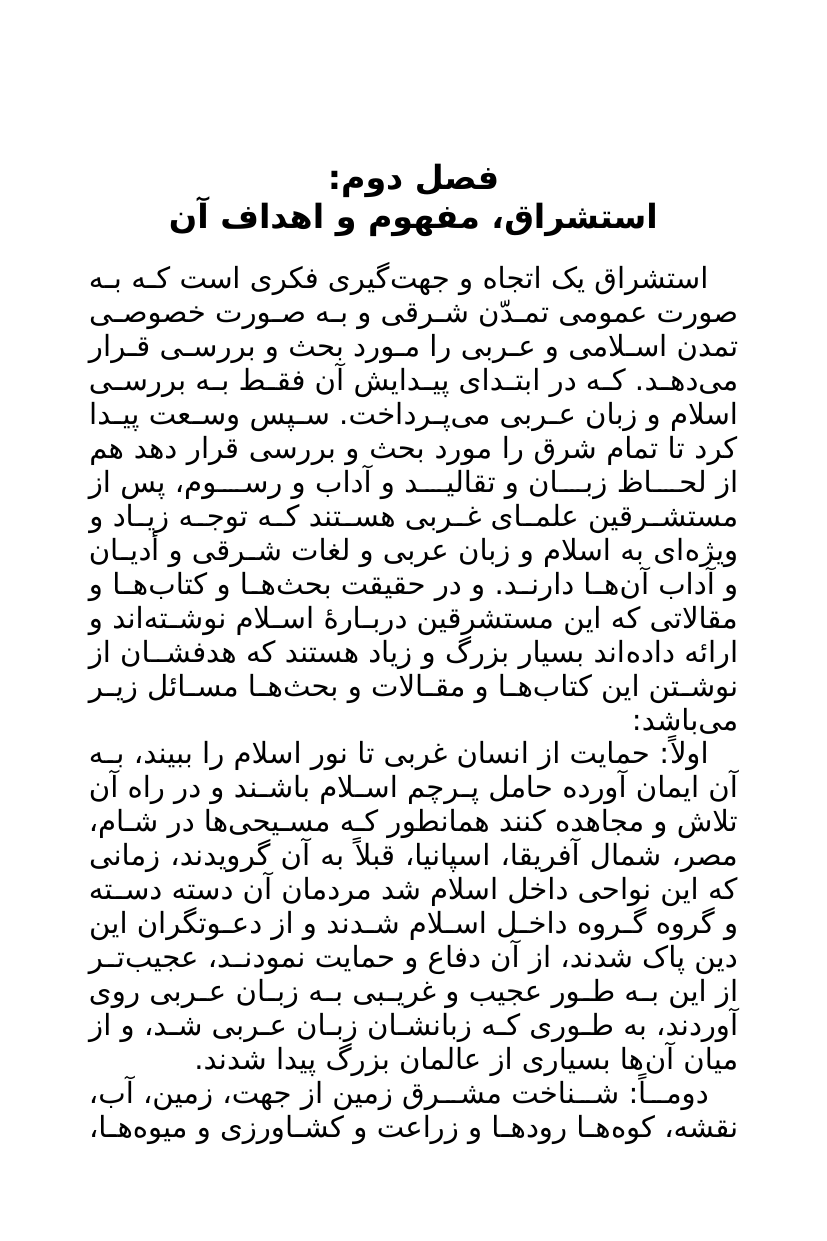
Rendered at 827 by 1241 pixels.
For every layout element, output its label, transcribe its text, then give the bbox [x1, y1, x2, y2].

text فصل دوم: استشراق، مفهوم و اهداف آن [89, 159, 738, 236]
text استشراق یک اتجاه و جهت‌گیری فکری است که به صورت عمومی تمدّن شرقی و به صورت خصوصی تمدن اسلامی و عربی را مورد بحث و بررسی قرار می‌دهد. که در ابتدای پیدایش آن فقط به بررسی اسلام و زبان عربی می‌پرداخت. سپس وسعت پیدا کرد تا تمام شرق را مورد بحث و بررسی قرار دهد هم از لحاظ زبان و تقالید و آداب و رسوم، پس از مستشرقین علمای غربی هستند که توجه زیاد و ویژه‌ای به اسلام و زبان عربی و لغات شرقی و أدیان و آداب آن‌ها دارند. و در حقیقت بحث‌ها و کتاب‌ها و مقالاتی که این مستشرقین دربارۀ اسلام نوشته‌اند و ارائه داده‌اند بسیار بزرگ و زیاد هستند که هدفشان از نوشتن این کتاب‌ها و مقالات و بحث‌ها مسائل زیر می‌باشد: [89, 261, 738, 737]
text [89, 1076, 738, 1144]
text اولاً: حمایت از انسان غربی تا نور اسلام را ببیند، به آن ایمان آورده حامل پرچم اسلام باشند و در راه آن تلاش و مجاهده کنند همانطور که مسیحی‌ها در شام، مصر، شمال آفریقا، اسپانیا، قبلاً به آن گرویدند، زمانی که این نواحی داخل اسلام شد مردمان آن دسته دسته و گروه گروه داخل اسلام شدند و از دعوتگران این دین پاک شدند، از آن دفاع و حمایت نمودند، عجیب‌تر از این به طور عجیب و غریبی به زبان عربی روی آوردند، به طوری که زبانشان زبان عربی شد، و از میان آن‌ها بسیاری از عالمان بزرگ پیدا شدند. [89, 737, 738, 1076]
